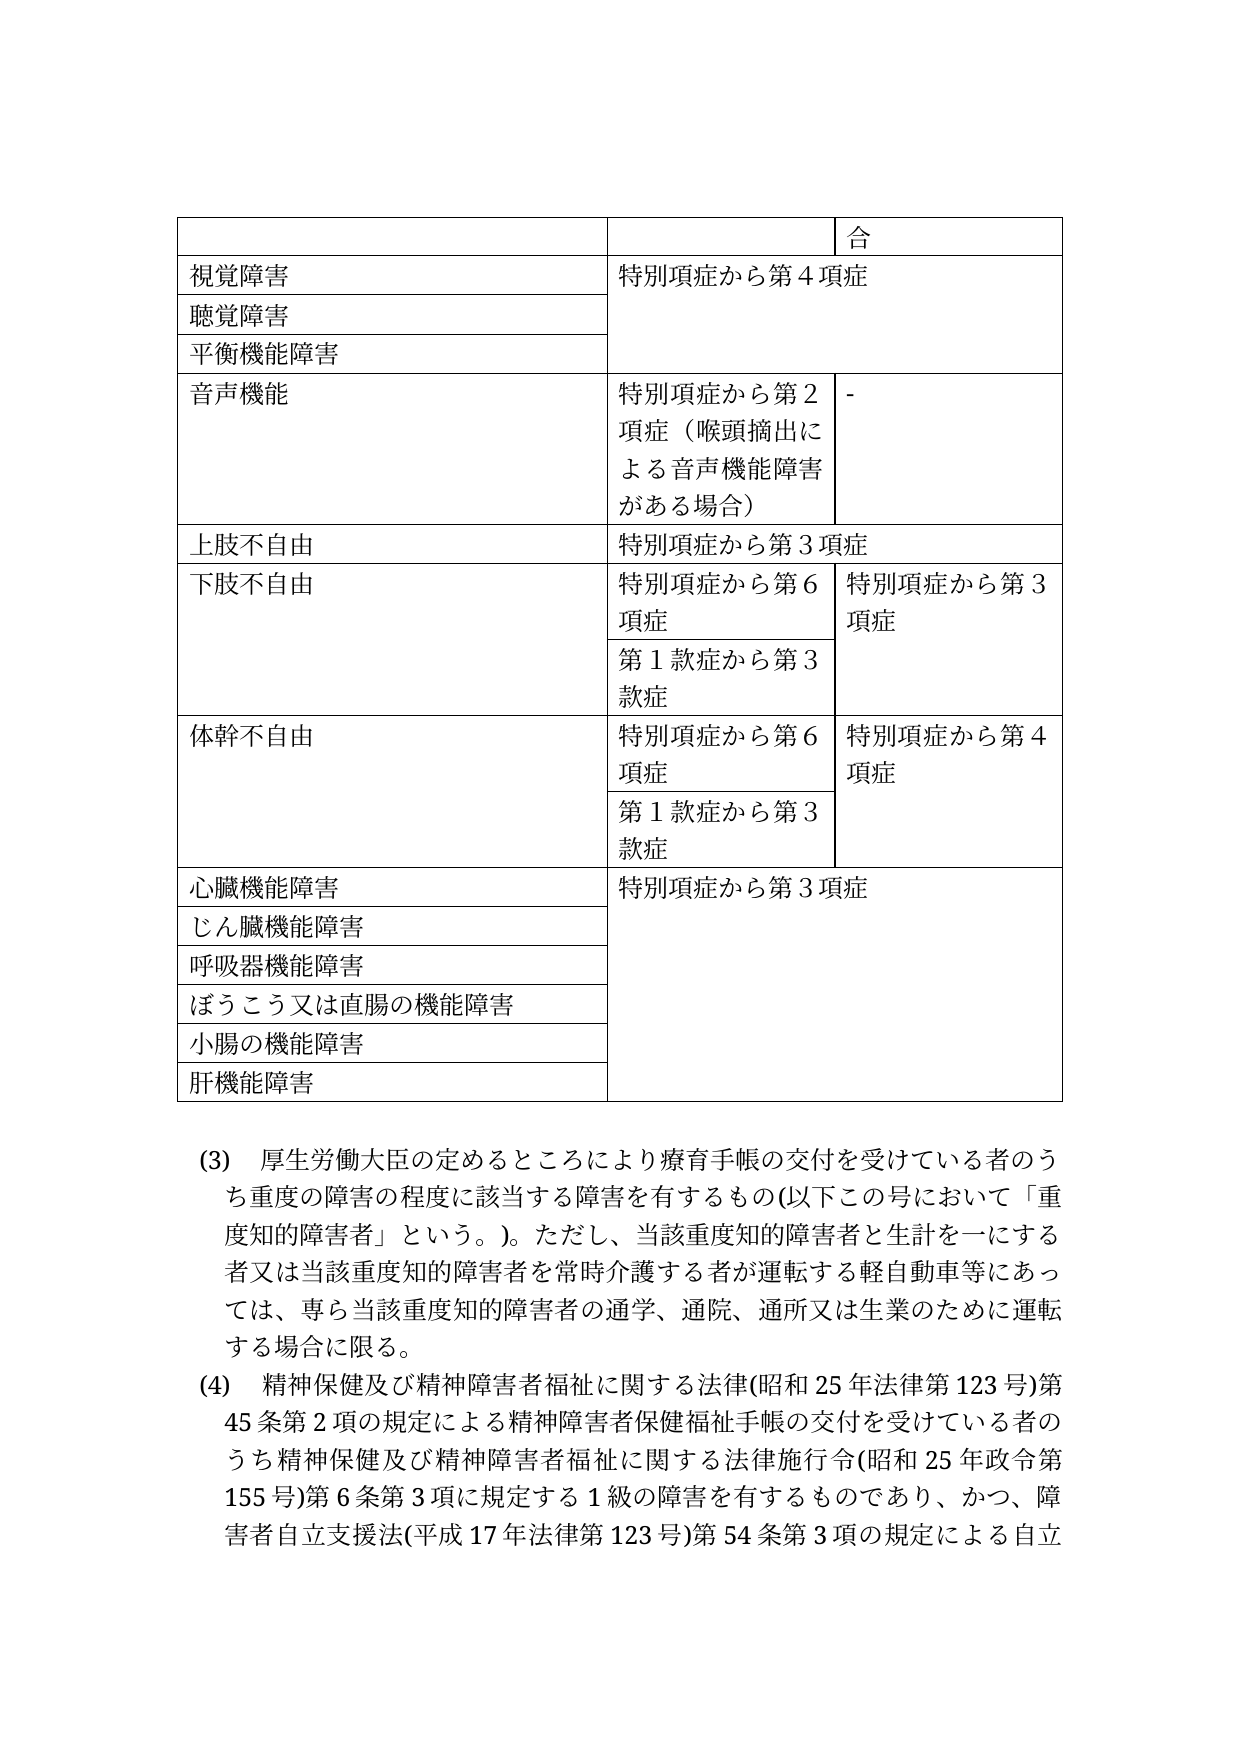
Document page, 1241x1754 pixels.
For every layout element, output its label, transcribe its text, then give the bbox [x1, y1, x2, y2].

table_cell じん臓機能障害 [178, 907, 607, 945]
table_cell 特別項症から第６項症 [608, 716, 834, 791]
table_cell 平衡機能障害 [178, 335, 607, 372]
table_cell 肝機能障害 [178, 1063, 607, 1101]
table_cell 特別項症から第４項症 [836, 716, 1062, 867]
table_cell 特別項症から第３項症 [608, 868, 1062, 1101]
table_cell 心臓機能障害 [178, 868, 607, 906]
table_cell 体幹不自由 [178, 716, 607, 867]
table_cell 特別項症から第２項症（喉頭摘出による音声機能障害がある場合） [608, 374, 834, 523]
table_cell 第１款症から第３款症 [608, 640, 834, 715]
table_cell 特別項症から第３項症 [836, 564, 1062, 715]
table_cell 上肢不自由 [178, 525, 607, 563]
table_cell 聴覚障害 [178, 295, 607, 333]
table_cell 視覚障害 [178, 256, 607, 294]
table_cell ぼうこう又は直腸の機能障害 [178, 985, 607, 1023]
table_cell 音声機能 [178, 374, 607, 523]
table_cell 第１款症から第３款症 [608, 792, 834, 867]
table_cell 下肢不自由 [178, 564, 607, 715]
table_cell 特別項症から第４項症 [608, 256, 1062, 372]
table_cell 呼吸器機能障害 [178, 946, 607, 984]
table_cell 特別項症から第６項症 [608, 564, 834, 639]
text (3) 厚生労働大臣の定めるところにより療育手帳の交付を受けている者のうち重度の障害の程度に該当する障害を有するもの(以下この号において「重度知的障害者」という。)。ただし、当該重度知的障害者と生計を一にする者又は当該重度知的障害者を常時介護する者が運転する軽自動車等にあっては、専ら当該重度知的障害者の通学、通院、通所又は生業のために運転する場合に限る。 [199, 1140, 1063, 1365]
table_cell 特別項症から第３項症 [608, 525, 1062, 563]
table_cell 小腸の機能障害 [178, 1024, 607, 1062]
table_cell - [836, 374, 1062, 523]
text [199, 1365, 1063, 1552]
